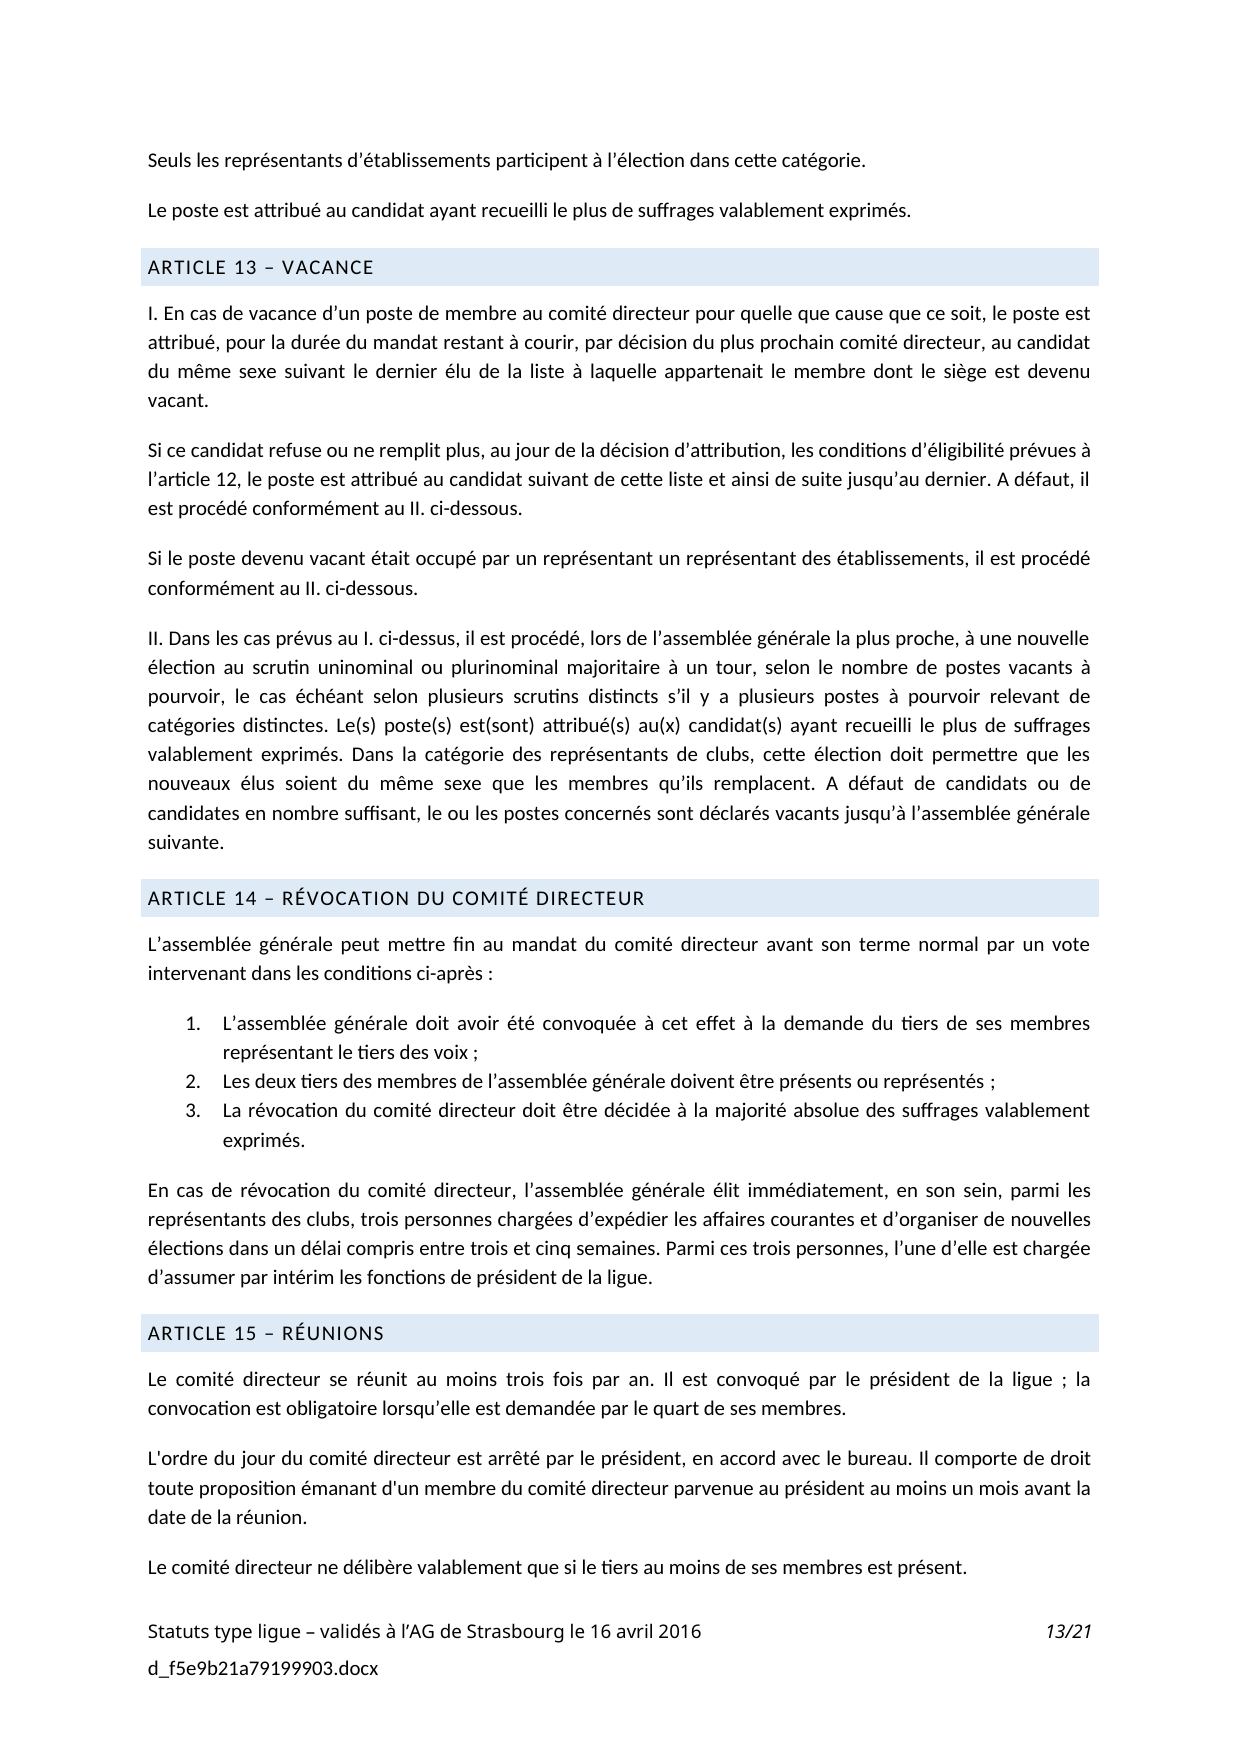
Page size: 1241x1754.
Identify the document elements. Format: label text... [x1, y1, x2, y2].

text Si le poste devenu vacant était occupé par un représentant un représentant des établissements, il est procédé conformément au II. ci-dessous. [148, 546, 1093, 600]
text Le poste est attribué au candidat ayant recueilli le plus de suffrages valablement exprimés. [148, 198, 1093, 223]
subtitle Article 13 – Vacance [148, 254, 1093, 279]
text Le comité directeur se réunit au moins trois fois par an. Il est convoqué par le président de la ligue ; la convocation est obligatoire lorsqu’elle est demandée par le quart de ses membres. [148, 1366, 1093, 1421]
text L'ordre du jour du comité directeur est arrêté par le président, en accord avec le bureau. Il comporte de droit toute proposition émanant d'un membre du comité directeur parvenue au président au moins un mois avant la date de la réunion. [148, 1446, 1093, 1529]
text L’assemblée générale peut mettre fin au mandat du comité directeur avant son terme normal par un vote intervenant dans les conditions ci-après : [148, 931, 1093, 986]
text II. Dans les cas prévus au I. ci-dessus, il est procédé, lors de l’assemblée générale la plus proche, à une nouvelle élection au scrutin uninominal ou plurinominal majoritaire à un tour, selon le nombre de postes vacants à pourvoir, le cas échéant selon plusieurs scrutins distincts s’il y a plusieurs postes à pourvoir relevant de catégories distinctes. Le(s) poste(s) est(sont) attribué(s) au(x) candidat(s) ayant recueilli le plus de suffrages valablement exprimés. Dans la catégorie des représentants de clubs, cette élection doit permettre que les nouveaux élus soient du même sexe que les membres qu’ils remplacent. A défaut de candidats ou de candidates en nombre suffisant, le ou les postes concernés sont déclarés vacants jusqu’à l’assemblée générale suivante. [148, 625, 1093, 854]
text En cas de révocation du comité directeur, l’assemblée générale élit immédiatement, en son sein, parmi les représentants des clubs, trois personnes chargées d’expédier les affaires courantes et d’organiser de nouvelles élections dans un délai compris entre trois et cinq semaines. Parmi ces trois personnes, l’une d’elle est chargée d’assumer par intérim les fonctions de président de la ligue. [148, 1177, 1093, 1290]
list La révocation du comité directeur doit être décidée à la majorité absolue des suffrages valablement exprimés. [185, 1098, 1093, 1152]
text I. En cas de vacance d’un poste de membre au comité directeur pour quelle que cause que ce soit, le poste est attribué, pour la durée du mandat restant à courir, par décision du plus prochain comité directeur, au candidat du même sexe suivant le dernier élu de la liste à laquelle appartenait le membre dont le siège est devenu vacant. [148, 300, 1093, 413]
subtitle Article 15 – Réunions [148, 1321, 1093, 1346]
list L’assemblée générale doit avoir été convoquée à cet effet à la demande du tiers de ses membres représentant le tiers des voix ; [185, 1010, 1093, 1065]
text Le comité directeur ne délibère valablement que si le tiers au moins de ses membres est présent. [148, 1554, 1093, 1579]
text Si ce candidat refuse ou ne remplit plus, au jour de la décision d’attribution, les conditions d’éligibilité prévues à l’article 12, le poste est attribué au candidat suivant de cette liste et ainsi de suite jusqu’au dernier. A défaut, il est procédé conformément au II. ci-dessous. [148, 437, 1093, 521]
list Les deux tiers des membres de l’assemblée générale doivent être présents ou représentés ; [185, 1068, 1093, 1094]
text Seuls les représentants d’établissements participent à l’élection dans cette catégorie. [148, 148, 1093, 173]
subtitle Article 14 – Révocation du comité directeur [148, 885, 1093, 911]
